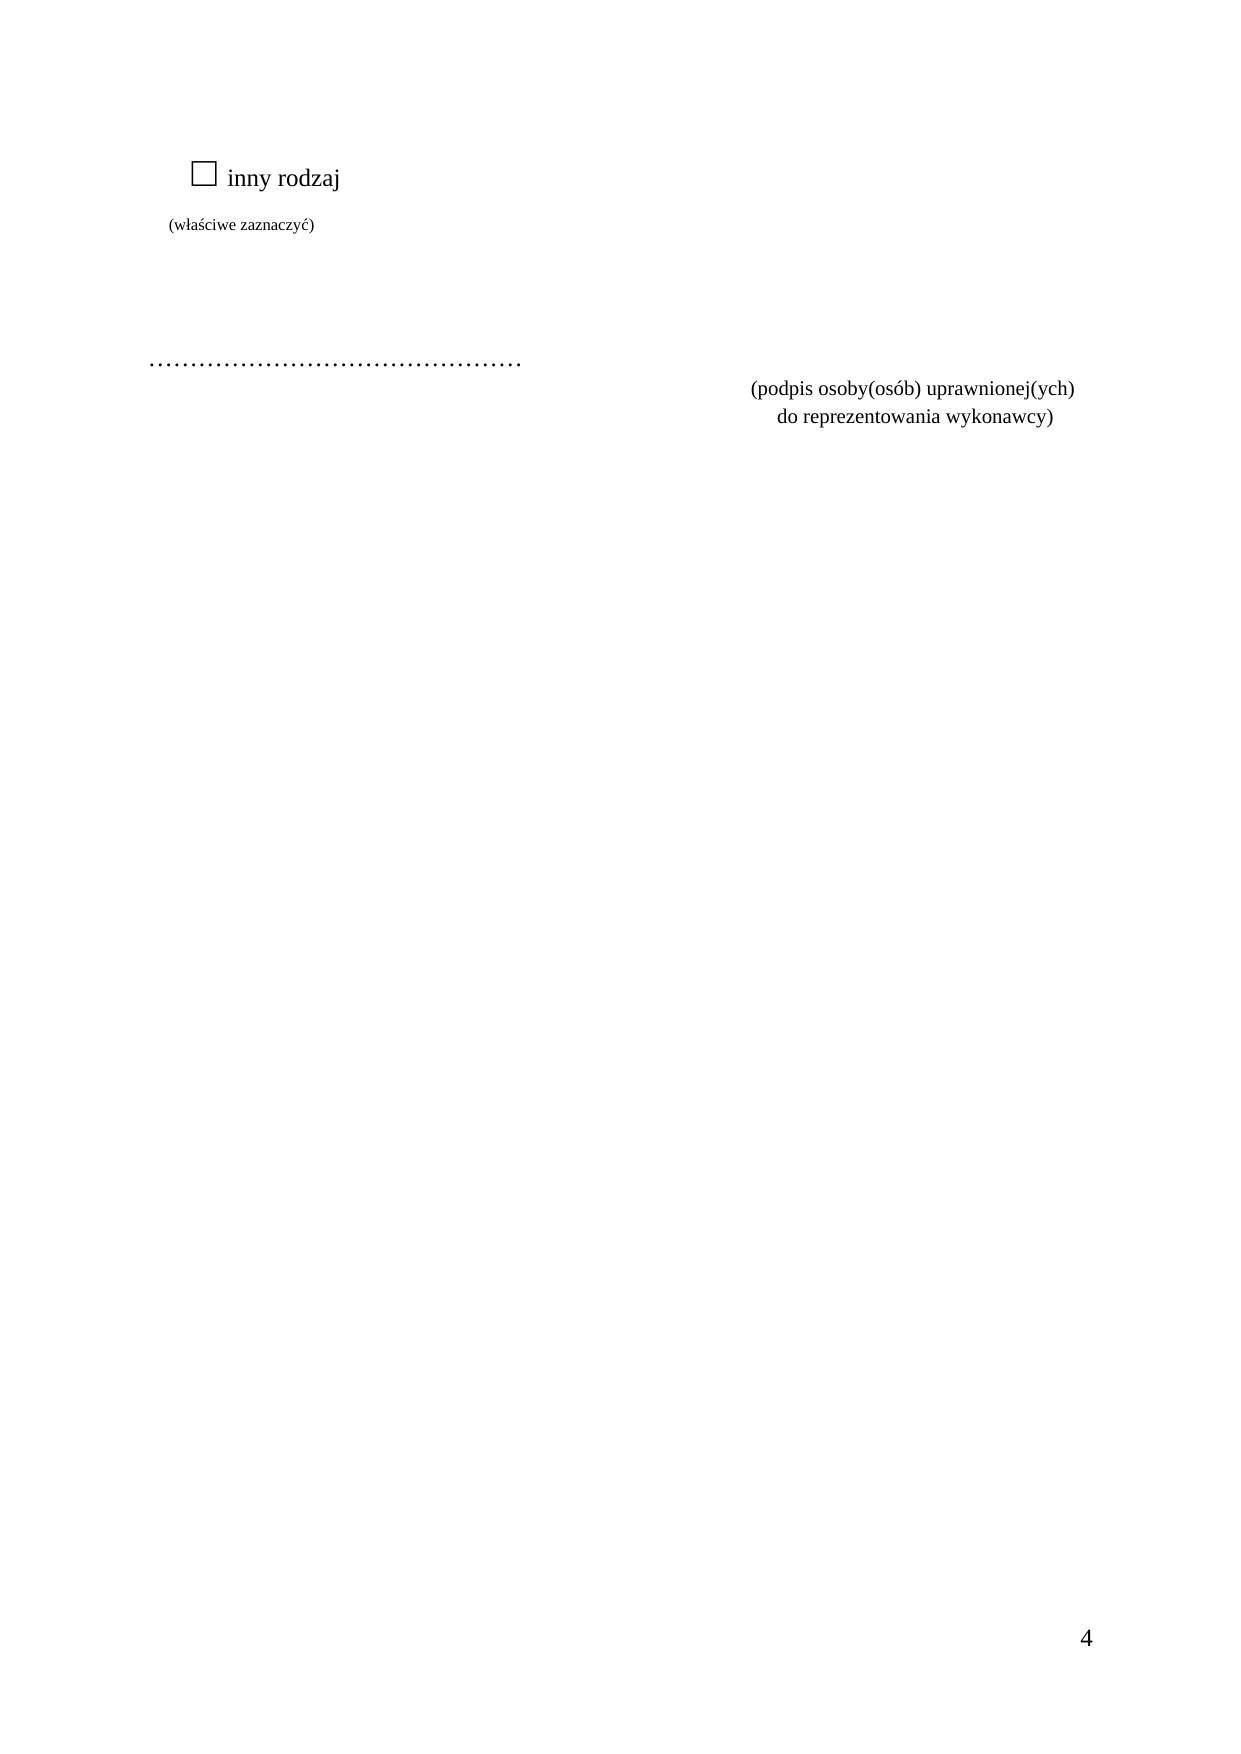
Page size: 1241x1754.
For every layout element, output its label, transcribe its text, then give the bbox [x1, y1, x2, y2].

text (właściwe zaznaczyć) [148, 215, 1093, 234]
text (podpis osoby(osób) uprawnionej(ych) do reprezentowania wykonawcy) [738, 376, 1093, 428]
text ……………………………………… [148, 310, 1093, 372]
text □ inny rodzaj [148, 148, 1093, 196]
